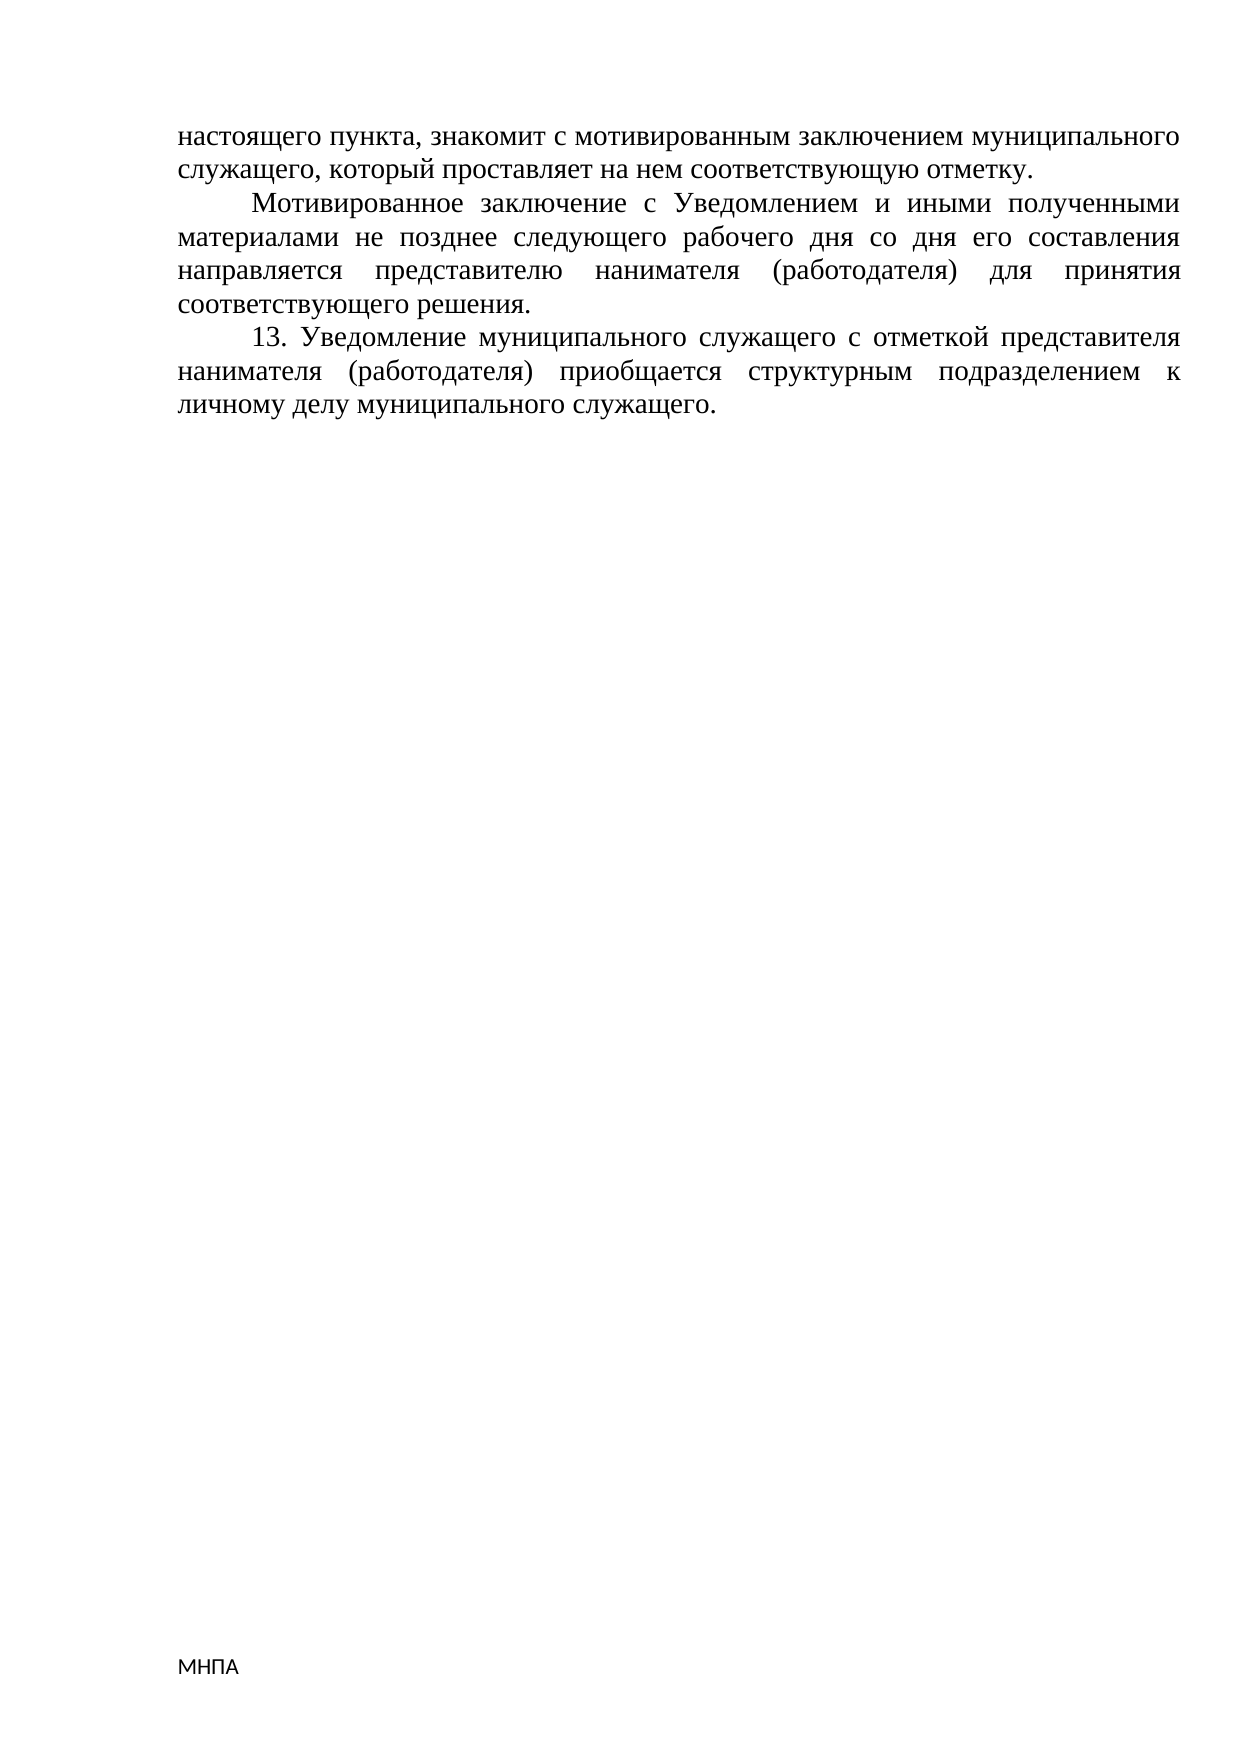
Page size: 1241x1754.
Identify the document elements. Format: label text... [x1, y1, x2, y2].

text 13. Уведомление муниципального служащего с отметкой представителя нанимателя (работодателя) приобщается структурным подразделением к личному делу муниципального служащего. [177, 319, 1181, 420]
text Мотивированное заключение с Уведомлением и иными полученными материалами не позднее следующего рабочего дня со дня его составления направляется представителю нанимателя (работодателя) для принятия соответствующего решения. [177, 185, 1181, 319]
